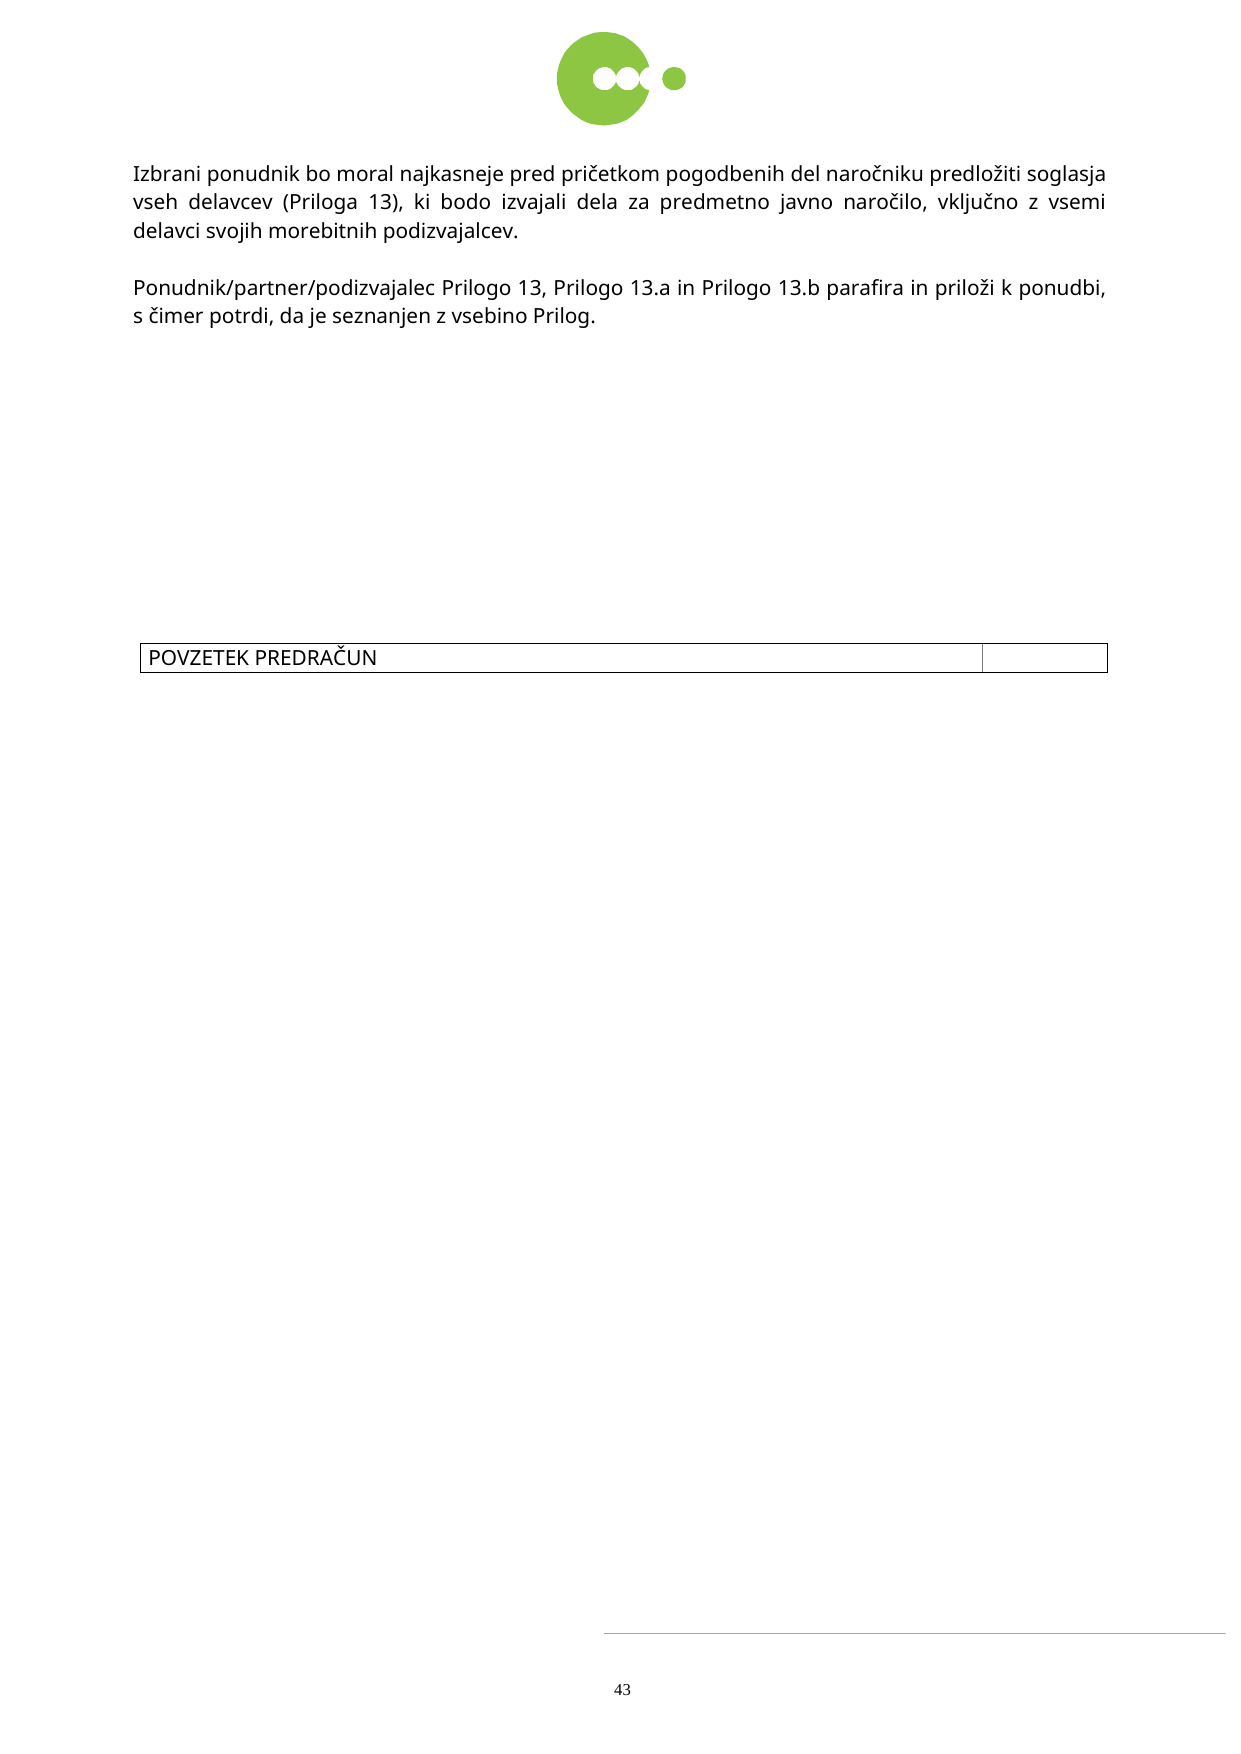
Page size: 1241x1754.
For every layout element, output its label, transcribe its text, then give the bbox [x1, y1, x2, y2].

table_header [983, 644, 1107, 672]
text Ponudnik/partner/podizvajalec Prilogo 13, Prilogo 13.a in Prilogo 13.b parafira in priloži k ponudbi, s čimer potrdi, da je seznanjen z vsebino Prilog. [133, 273, 1107, 330]
text Izbrani ponudnik bo moral najkasneje pred pričetkom pogodbenih del naročniku predložiti soglasja vseh delavcev (Priloga 13), ki bodo izvajali dela za predmetno javno naročilo, vključno z vsemi delavci svojih morebitnih podizvajalcev. [133, 159, 1107, 244]
table_header POVZETEK PREDRAČUN [141, 644, 982, 672]
